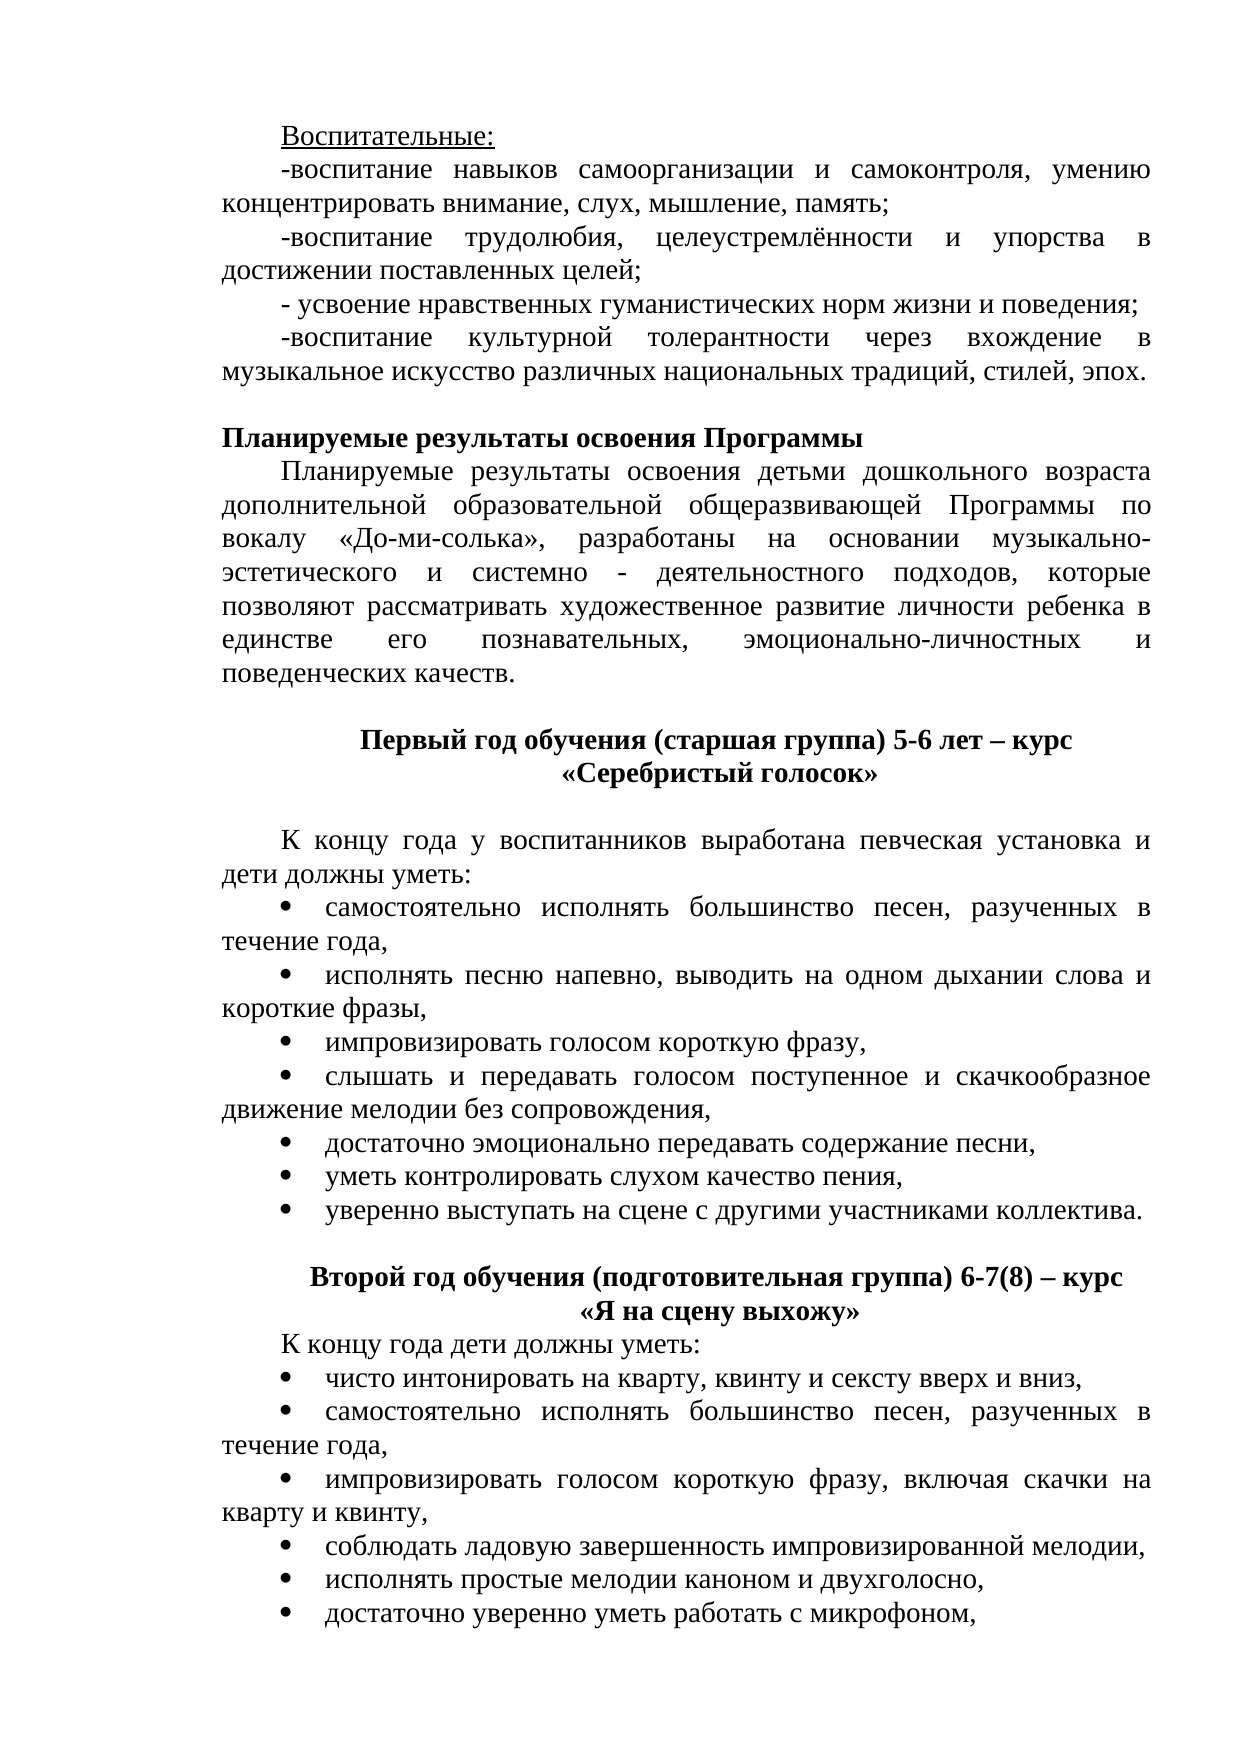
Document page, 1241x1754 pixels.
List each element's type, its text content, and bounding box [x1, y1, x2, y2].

list исполнять песню напевно, выводить на одном дыхании слова и короткие фразы, [222, 957, 1152, 1024]
list импровизировать голосом короткую фразу, [222, 1024, 1152, 1058]
text «Я на сцену выхожу» [222, 1293, 1152, 1326]
list уверенно выступать на сцене с другими участниками коллектива. [222, 1192, 1152, 1226]
list импровизировать голосом короткую фразу, включая скачки на кварту и квинту, [222, 1461, 1152, 1528]
text Планируемые результаты освоения Программы [177, 420, 1152, 453]
text Первый год обучения (старшая группа) 5-6 лет – курс [222, 722, 1152, 755]
text К концу года у воспитанников выработана певческая установка и дети должны уметь: [222, 822, 1152, 889]
text Планируемые результаты освоения детьми дошкольного возраста дополнительной образовательной общеразвивающей Программы по вокалу «До-ми-солька», разработаны на основании музыкально-эстетического и системно - деятельностного подходов, которые позволяют рассматривать художественное развитие личности ребенка в единстве его познавательных, эмоционально-личностных и поведенческих качеств. [222, 453, 1152, 688]
list уметь контролировать слухом качество пения, [222, 1158, 1152, 1192]
text К концу года дети должны уметь: [222, 1326, 1152, 1360]
list достаточно уверенно уметь работать с микрофоном, [222, 1595, 1152, 1629]
list самостоятельно исполнять большинство песен, разученных в течение года, [222, 889, 1152, 957]
list слышать и передавать голосом поступенное и скачкообразное движение мелодии без сопровождения, [222, 1058, 1152, 1125]
text -воспитание трудолюбия, целеустремлённости и упорства в достижении поставленных целей; [222, 219, 1152, 286]
list соблюдать ладовую завершенность импровизированной мелодии, [222, 1528, 1152, 1562]
text Воспитательные: [222, 118, 1152, 152]
list исполнять простые мелодии каноном и двухголосно, [222, 1562, 1152, 1595]
text -воспитание навыков самоорганизации и самоконтроля, умению концентрировать внимание, слух, мышление, память; [222, 152, 1152, 219]
list самостоятельно исполнять большинство песен, разученных в течение года, [222, 1393, 1152, 1461]
text - усвоение нравственных гуманистических норм жизни и поведения; [222, 286, 1152, 319]
text «Серебристый голосок» [222, 755, 1152, 789]
list чисто интонировать на кварту, квинту и сексту вверх и вниз, [222, 1360, 1152, 1393]
list достаточно эмоционально передавать содержание песни, [222, 1125, 1152, 1158]
text -воспитание культурной толерантности через вхождение в музыкальное искусство различных национальных традиций, стилей, эпох. [222, 319, 1152, 386]
text Второй год обучения (подготовительная группа) 6-7(8) – курс [222, 1259, 1152, 1293]
